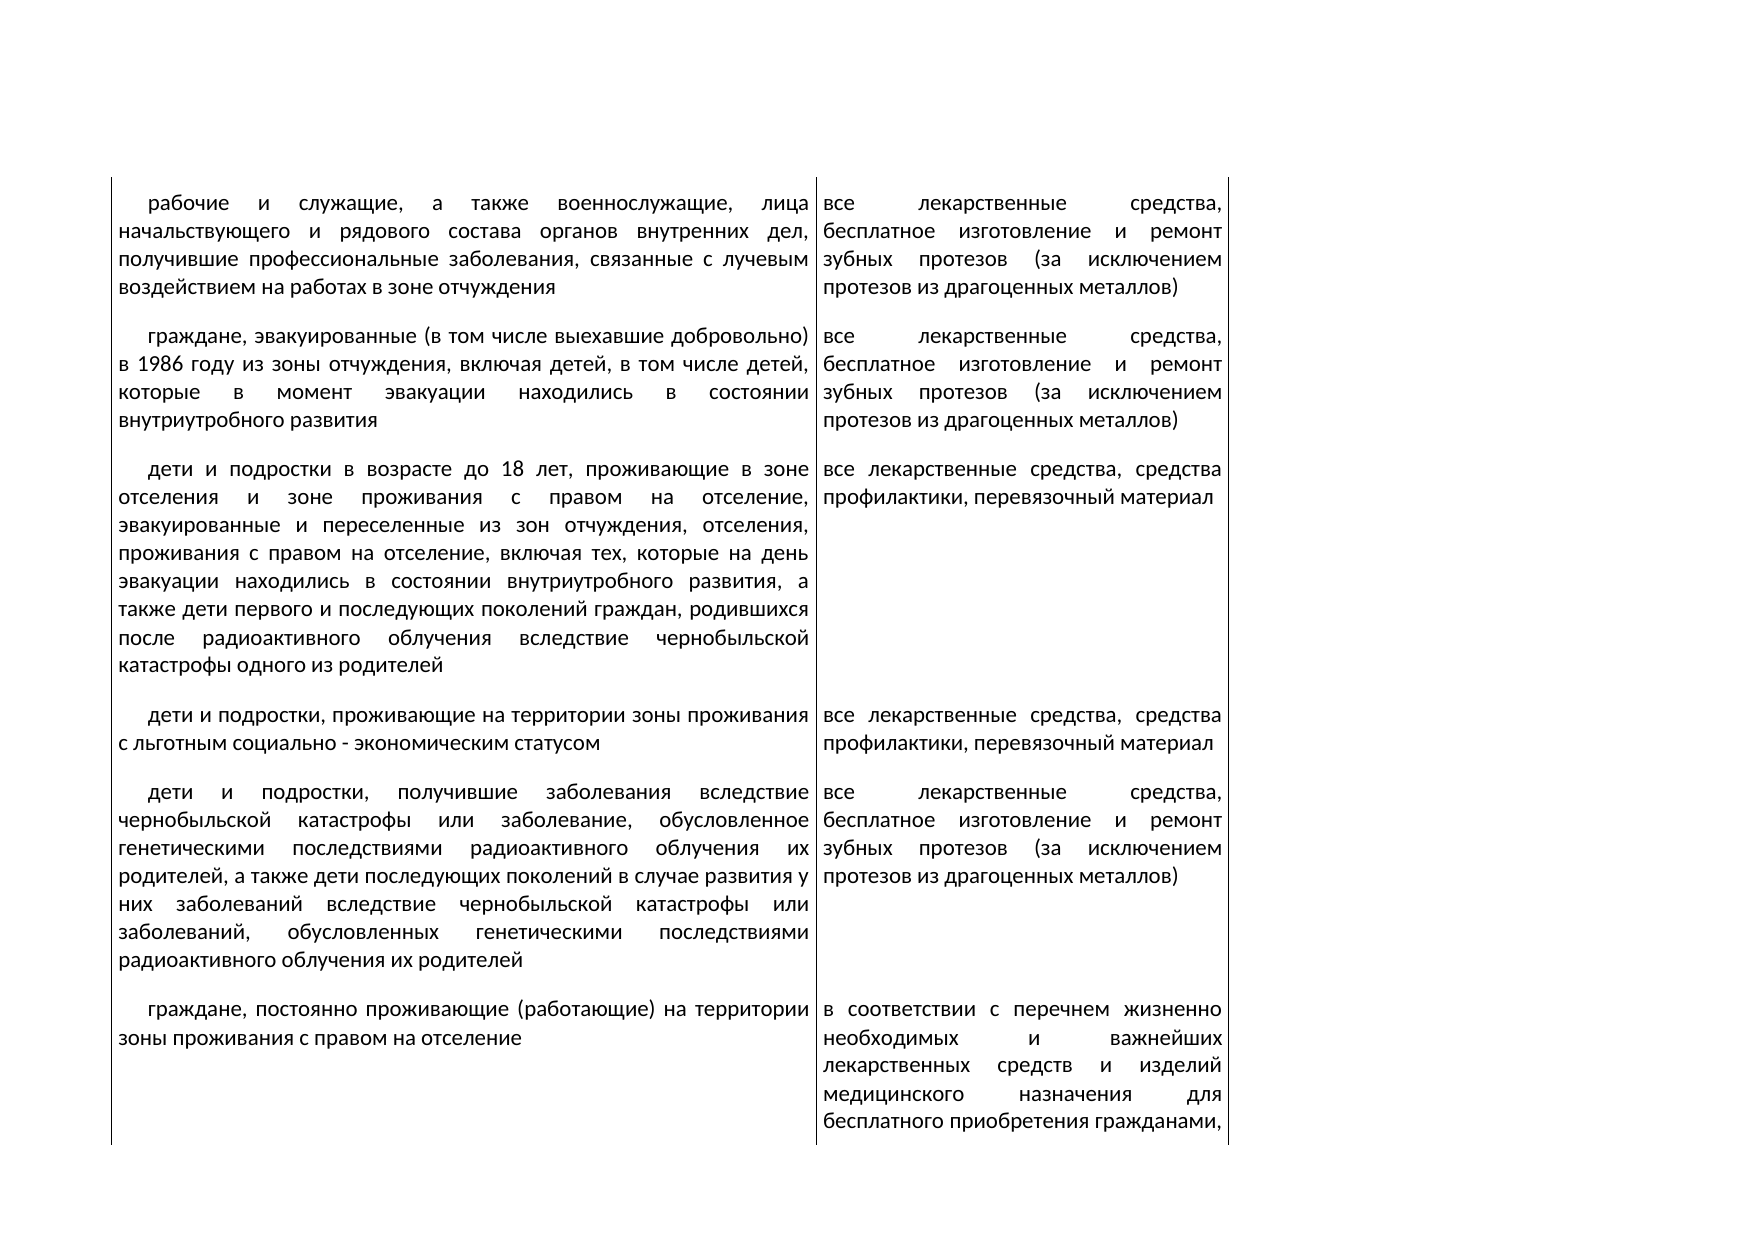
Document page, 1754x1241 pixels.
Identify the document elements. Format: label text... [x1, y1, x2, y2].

table_cell все лекарственные средства, средства профилактики, перевязочный материал [817, 444, 1228, 689]
table_cell все лекарственные средства, бесплатное изготовление и ремонт зубных протезов (за исключением протезов из драгоценных металлов) [817, 311, 1228, 444]
table_cell все лекарственные средства, средства профилактики, перевязочный материал [817, 689, 1228, 767]
table_cell граждане, эвакуированные (в том числе выехавшие добровольно) в 1986 году из зоны отчуждения, включая детей, в том числе детей, которые в момент эвакуации находились в состоянии внутриутробного развития [112, 311, 816, 444]
table_cell дети и подростки, проживающие на территории зоны проживания с льготным социально - экономическим статусом [112, 689, 816, 767]
table_cell дети и подростки, получившие заболевания вследствие чернобыльской катастрофы или заболевание, обусловленное генетическими последствиями радиоактивного облучения их родителей, а также дети последующих поколений в случае развития у них заболеваний вследствие чернобыльской катастрофы или заболеваний, обусловленных генетическими последствиями радиоактивного облучения их родителей [112, 767, 816, 984]
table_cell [817, 177, 1228, 311]
table_cell рабочие и служащие, а также военнослужащие, лица начальствующего и рядового состава органов внутренних дел, получившие профессиональные заболевания, связанные с лучевым воздействием на работах в зоне отчуждения [112, 177, 816, 311]
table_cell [817, 984, 1228, 1145]
table_cell все лекарственные средства, бесплатное изготовление и ремонт зубных протезов (за исключением протезов из драгоценных металлов) [817, 767, 1228, 984]
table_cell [112, 984, 816, 1145]
table_cell дети и подростки в возрасте до 18 лет, проживающие в зоне отселения и зоне проживания с правом на отселение, эвакуированные и переселенные из зон отчуждения, отселения, проживания с правом на отселение, включая тех, которые на день эвакуации находились в состоянии внутриутробного развития, а также дети первого и последующих поколений граждан, родившихся после радиоактивного облучения вследствие чернобыльской катастрофы одного из родителей [112, 444, 816, 689]
